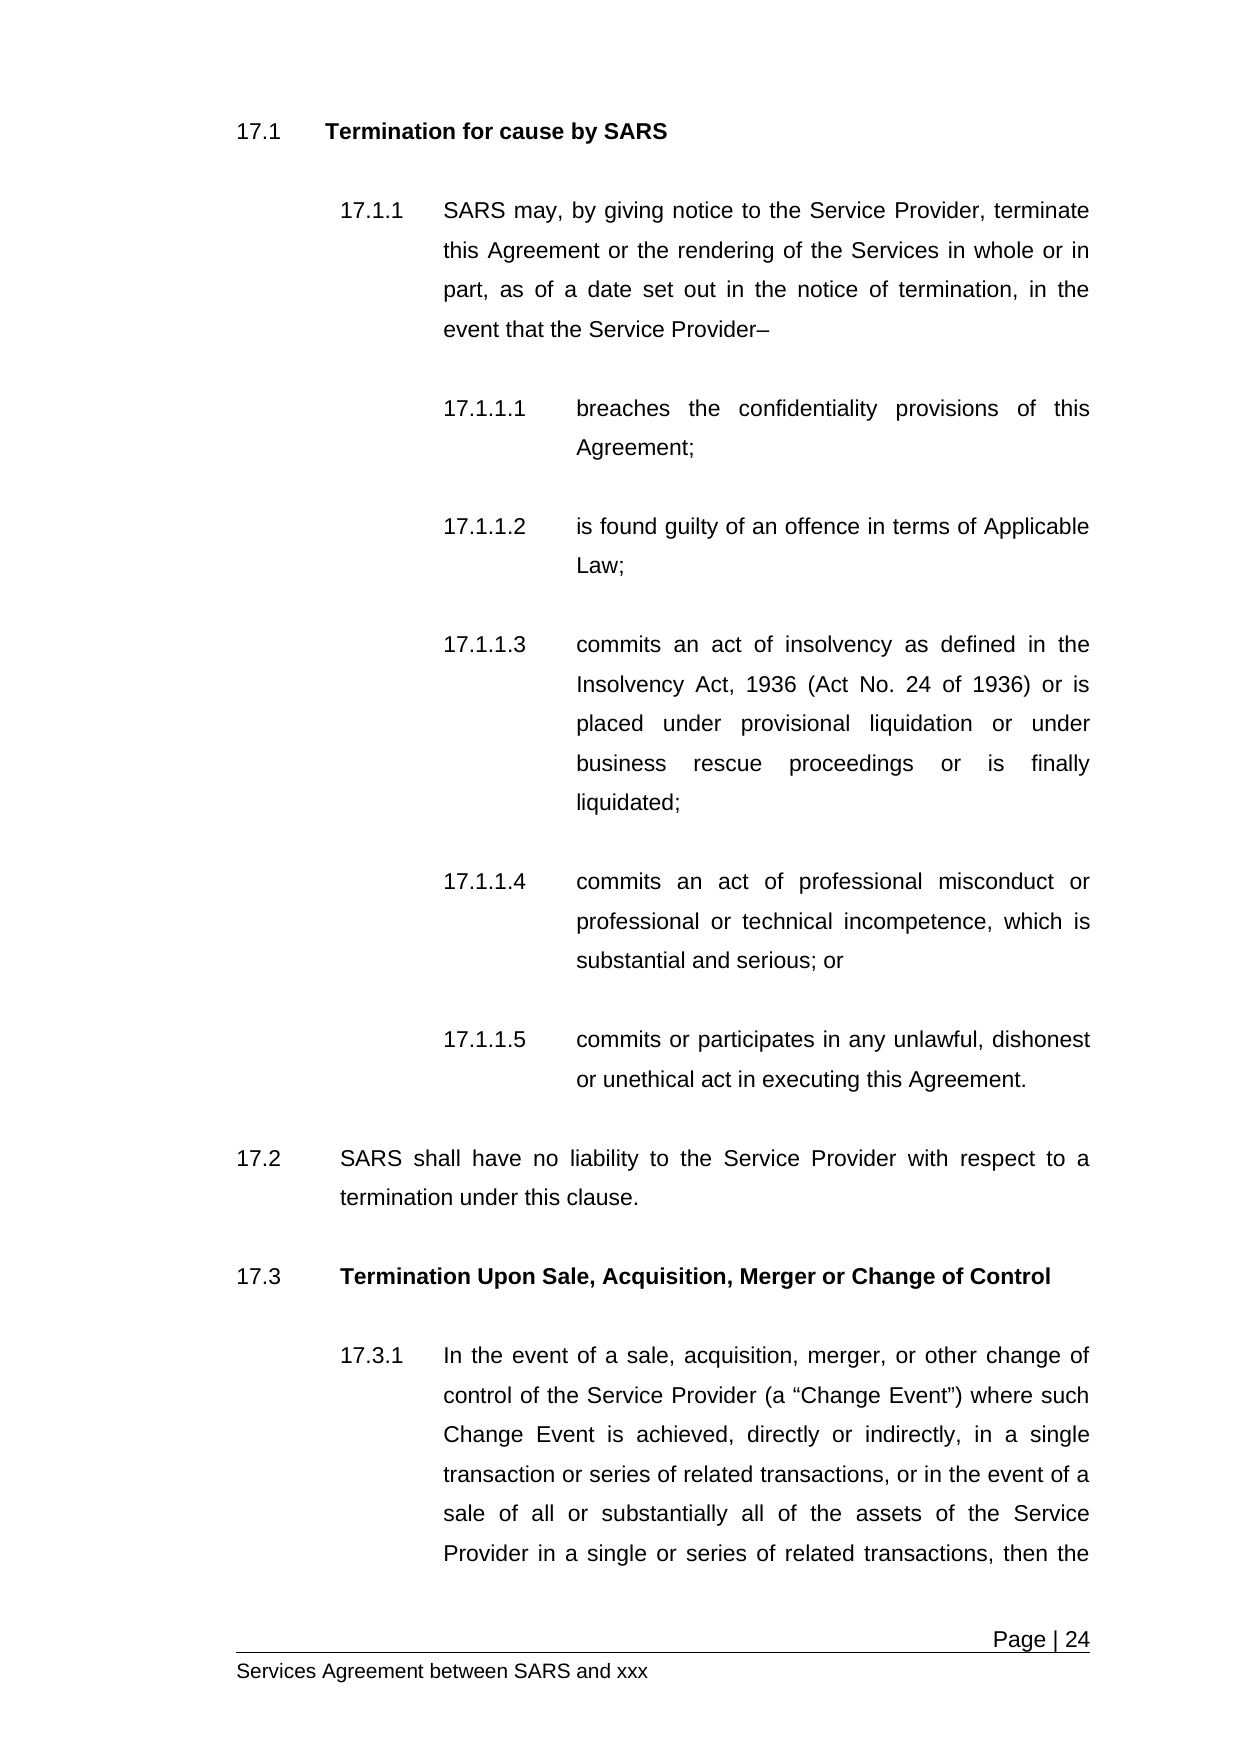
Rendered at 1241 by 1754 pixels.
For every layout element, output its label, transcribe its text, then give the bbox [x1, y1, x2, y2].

list commits an act of professional misconduct or professional or technical incompetence, which is substantial and serious; or [443, 868, 1090, 974]
list Termination for cause by SARS [236, 118, 1090, 144]
list Termination Upon Sale, Acquisition, Merger or Change of Control [236, 1263, 1090, 1289]
list is found guilty of an offence in terms of Applicable Law; [443, 513, 1090, 579]
list SARS may, by giving notice to the Service Provider, terminate this Agreement or the rendering of the Services in whole or in part, as of a date set out in the notice of termination, in the event that the Service Provider– [340, 197, 1090, 342]
list commits or participates in any unlawful, dishonest or unethical act in executing this Agreement. [443, 1026, 1090, 1092]
list SARS shall have no liability to the Service Provider with respect to a termination under this clause. [236, 1145, 1090, 1211]
list commits an act of insolvency as defined in the Insolvency Act, 1936 (Act No. 24 of 1936) or is placed under provisional liquidation or under business rescue proceedings or is finally liquidated; [443, 631, 1090, 816]
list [340, 1342, 1090, 1566]
list breaches the confidentiality provisions of this Agreement; [443, 394, 1090, 460]
